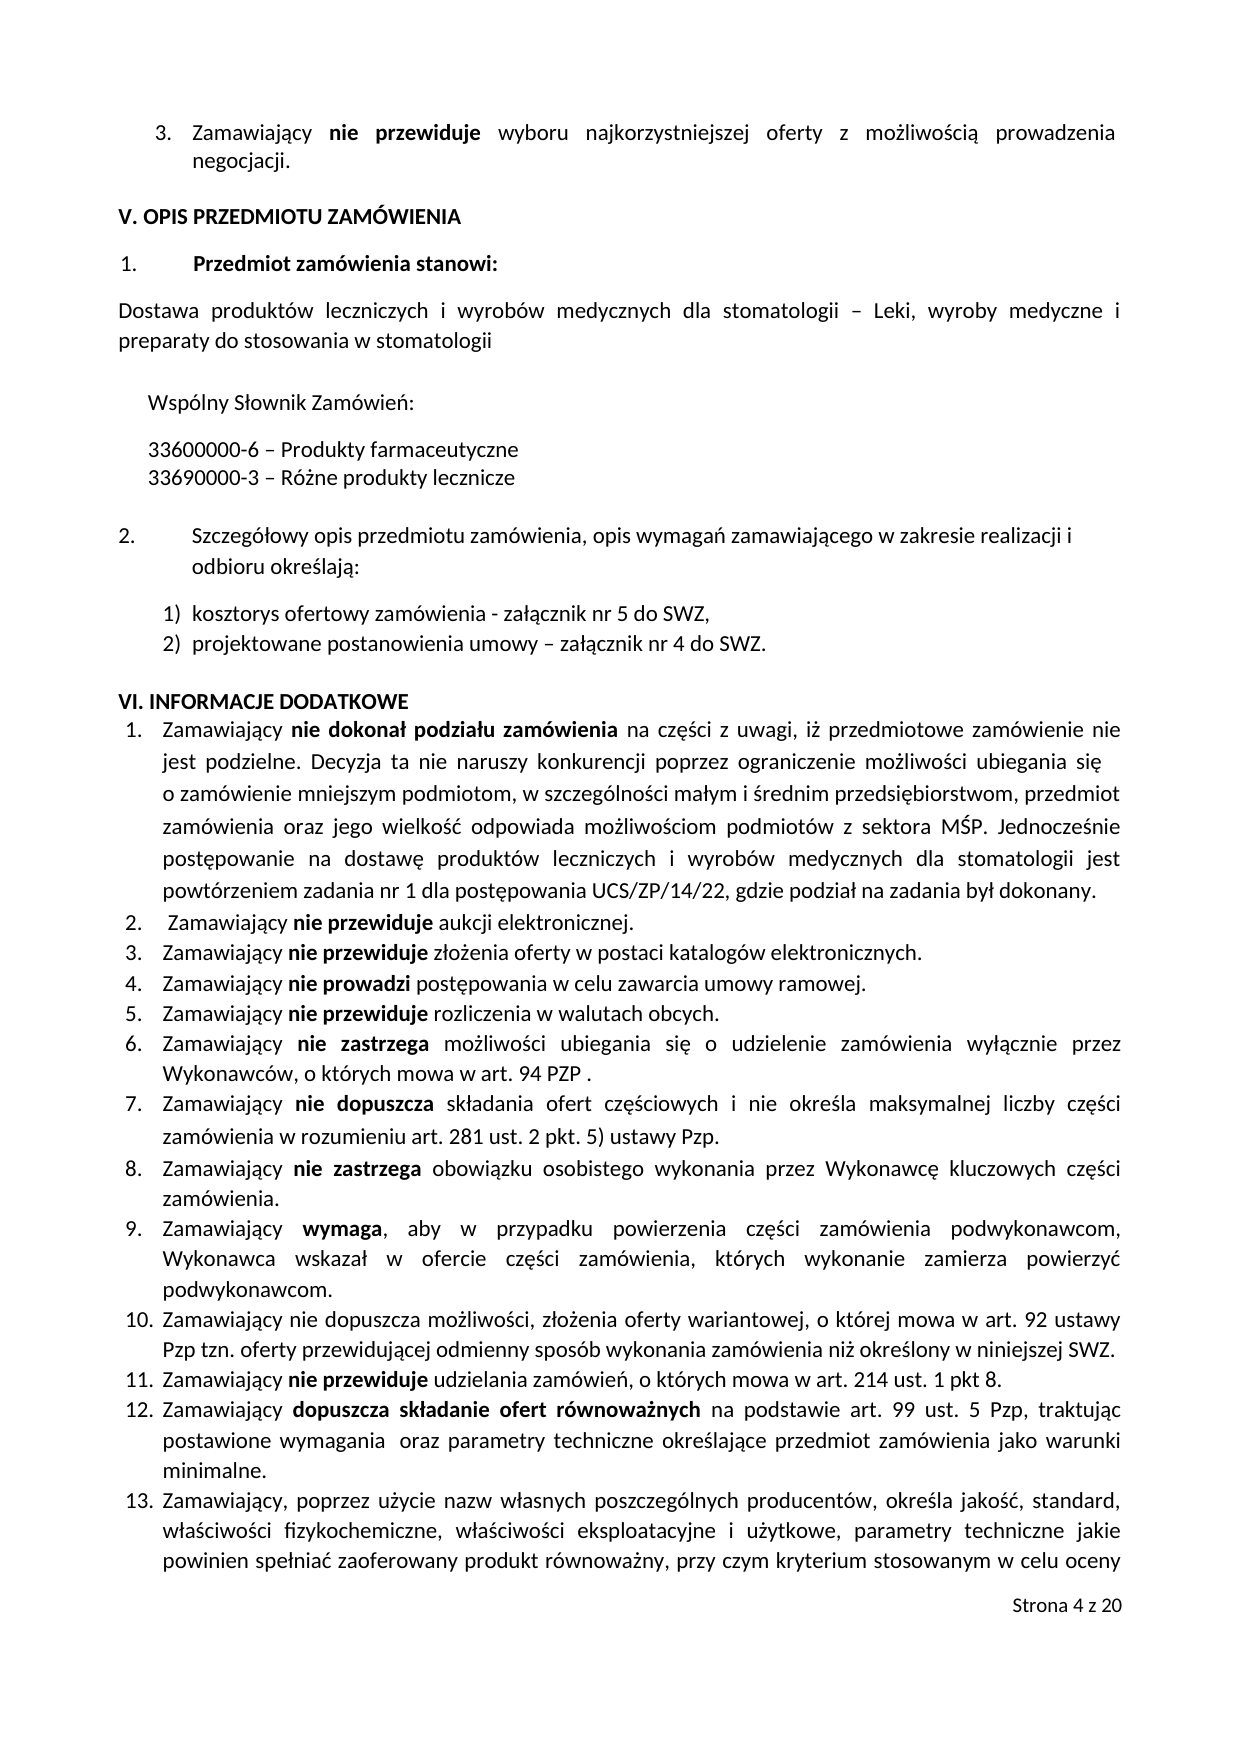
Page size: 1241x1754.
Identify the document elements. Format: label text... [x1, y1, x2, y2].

text Dostawa produktów leczniczych i wyrobów medycznych dla stomatologii – Leki, wyroby medyczne i preparaty do stosowania w stomatologii [118, 296, 1122, 354]
list Zamawiający nie przewiduje aukcji elektronicznej. [125, 908, 1122, 936]
text 1) kosztorys ofertowy zamówienia - załącznik nr 5 do SWZ, [162, 599, 1122, 627]
list Zamawiający nie przewiduje rozliczenia w walutach obcych. [125, 999, 1122, 1027]
list Przedmiot zamówienia stanowi: [120, 249, 1122, 277]
list Zamawiający wymaga, aby w przypadku powierzenia części zamówienia podwykonawcom, Wykonawca wskazał w ofercie części zamówienia, których wykonanie zamierza powierzyć podwykonawcom. [125, 1214, 1122, 1303]
list Zamawiający nie dopuszcza składania ofert częściowych i nie określa maksymalnej liczby części zamówienia w rozumieniu art. 281 ust. 2 pkt. 5) ustawy Pzp. [125, 1089, 1122, 1150]
list Zamawiający nie zastrzega możliwości ubiegania się o udzielenie zamówienia wyłącznie przez Wykonawców, o których mowa w art. 94 PZP . [125, 1029, 1122, 1087]
list Zamawiający nie prowadzi postępowania w celu zawarcia umowy ramowej. [125, 969, 1122, 997]
list 33600000-6 – Produkty farmaceutyczne [148, 435, 1122, 463]
list Zamawiający nie przewiduje złożenia oferty w postaci katalogów elektronicznych. [125, 938, 1122, 967]
list Zamawiający nie zastrzega obowiązku osobistego wykonania przez Wykonawcę kluczowych części zamówienia. [125, 1154, 1122, 1212]
text V. OPIS PRZEDMIOTU ZAMÓWIENIA [118, 202, 1122, 230]
list 33690000-3 – Różne produkty lecznicze [148, 463, 1122, 491]
list Zamawiający nie dokonał podziału zamówienia na części z uwagi, iż przedmiotowe zamówienie nie jest podzielne. Decyzja ta nie naruszy konkurencji poprzez ograniczenie możliwości ubiegania się o zamówienie mniejszym podmiotom, w szczególności małym i średnim przedsiębiorstwom, przedmiot zamówienia oraz jego wielkość odpowiada możliwościom podmiotów z sektora MŚP. Jednocześnie postępowanie na dostawę produktów leczniczych i wyrobów medycznych dla stomatologii jest powtórzeniem zadania nr 1 dla postępowania UCS/ZP/14/22, gdzie podział na zadania był dokonany. [125, 715, 1122, 904]
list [125, 1486, 1122, 1575]
list Szczegółowy opis przedmiotu zamówienia, opis wymagań zamawiającego w zakresie realizacji i odbioru określają: [118, 522, 1122, 580]
text VI. INFORMACJE DODATKOWE [118, 687, 1122, 715]
list Zamawiający nie przewiduje udzielania zamówień, o których mowa w art. 214 ust. 1 pkt 8. [125, 1365, 1122, 1393]
list Zamawiający nie dopuszcza możliwości, złożenia oferty wariantowej, o której mowa w art. 92 ustawy Pzp tzn. oferty przewidującej odmienny sposób wykonania zamówienia niż określony w niniejszej SWZ. [125, 1305, 1122, 1363]
list Zamawiający nie przewiduje wyboru najkorzystniejszej oferty z możliwością prowadzenia negocjacji. [154, 118, 1117, 174]
list Wspólny Słownik Zamówień: [148, 388, 1122, 417]
list Zamawiający dopuszcza składanie ofert równoważnych na podstawie art. 99 ust. 5 Pzp, traktując postawione wymagania oraz parametry techniczne określające przedmiot zamówienia jako warunki minimalne. [125, 1396, 1122, 1484]
text 2) projektowane postanowienia umowy – załącznik nr 4 do SWZ. [162, 629, 1122, 657]
